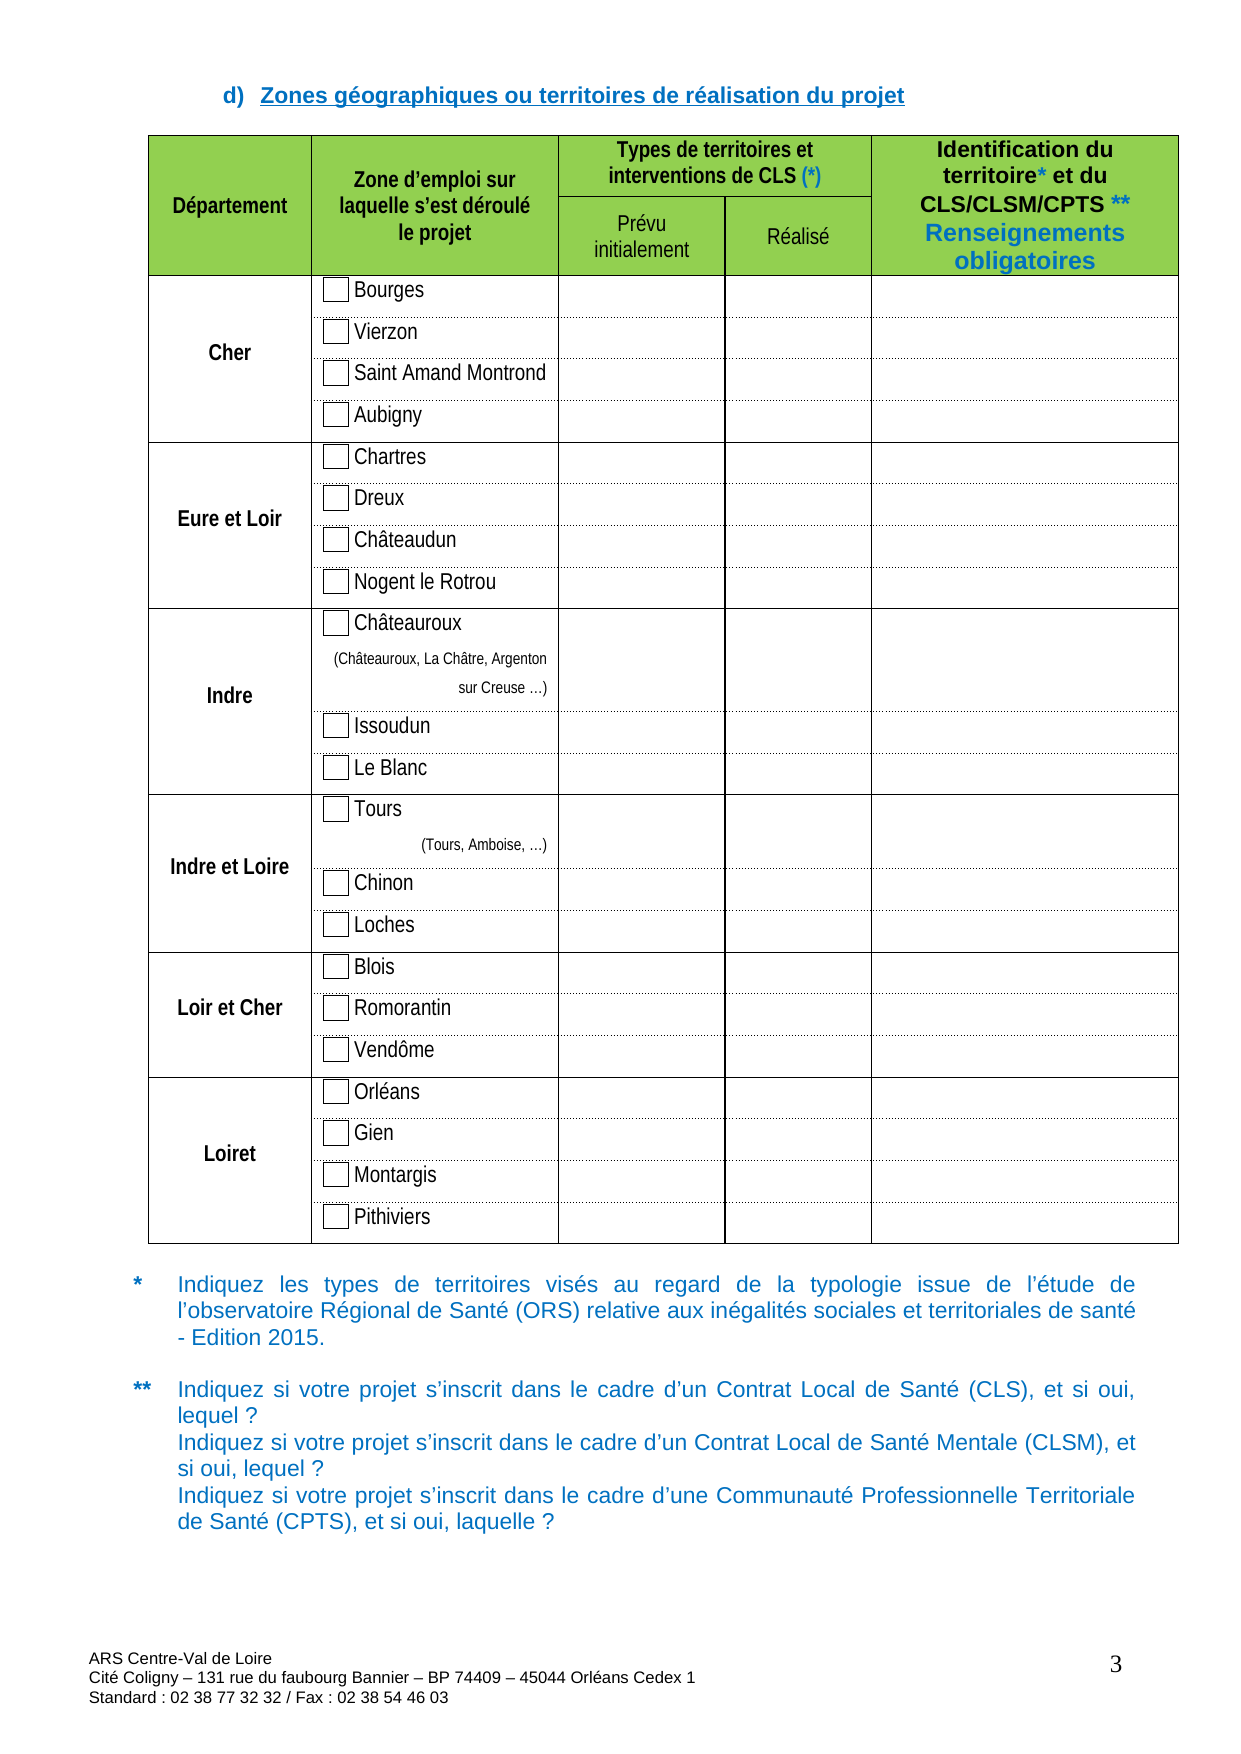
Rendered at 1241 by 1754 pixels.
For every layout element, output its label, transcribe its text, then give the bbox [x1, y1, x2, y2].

table_header Département [149, 136, 311, 275]
table_cell [872, 1078, 1178, 1118]
table_cell [726, 358, 871, 400]
table_cell Le Blanc [312, 753, 558, 794]
table_cell [559, 400, 724, 442]
table_cell Blois [312, 953, 558, 993]
text Indiquez si votre projet s’inscrit dans le cadre d’une Communauté Professionnelle Territoriale de Santé (CPTS), et si oui, laquelle ? [133, 1482, 1137, 1534]
table_cell [726, 753, 871, 794]
table_cell [559, 567, 724, 608]
table_cell [726, 868, 871, 910]
text Indiquez si votre projet s’inscrit dans le cadre d’un Contrat Local de Santé Mentale (CLSM), et si oui, lequel ? [133, 1429, 1137, 1482]
table_cell Vendôme [312, 1035, 558, 1077]
table_cell [559, 993, 724, 1035]
table_cell [872, 276, 1178, 317]
table_cell [872, 711, 1178, 753]
table_cell Montargis [312, 1160, 558, 1202]
table_cell Indre [149, 609, 311, 794]
table_cell [872, 443, 1178, 483]
table_cell [559, 1160, 724, 1202]
table_cell Romorantin [312, 993, 558, 1035]
table_header Identification du territoire* et du CLS/CLSM/CPTS ** Renseignements obligatoires [872, 136, 1178, 275]
table_cell Issoudun [312, 711, 558, 753]
table_cell Saint Amand Montrond [312, 358, 558, 400]
table_cell [726, 795, 871, 868]
table_cell [872, 953, 1178, 993]
table_cell [726, 276, 871, 317]
table_cell [726, 609, 871, 711]
table_cell [559, 711, 724, 753]
table_cell [559, 1202, 724, 1243]
table_cell Bourges [312, 276, 558, 317]
table_cell [872, 400, 1178, 442]
table_cell [872, 609, 1178, 711]
table_cell [726, 993, 871, 1035]
table_cell [726, 483, 871, 525]
table_cell Cher [149, 276, 311, 442]
text ** Indiquez si votre projet s’inscrit dans le cadre d’un Contrat Local de Santé (CLS), et si oui, lequel ? [133, 1376, 1137, 1429]
table_cell [559, 525, 724, 567]
text * Indiquez les types de territoires visés au regard de la typologie issue de l’étude de l’observatoire Régional de Santé (ORS) relative aux inégalités sociales et territoriales de santé - Edition 2015. [133, 1271, 1137, 1350]
table_cell [726, 1035, 871, 1077]
table_cell [559, 276, 724, 317]
table_cell [872, 567, 1178, 608]
table_cell [559, 317, 724, 358]
table_cell Chartres [312, 443, 558, 483]
table_cell [726, 443, 871, 483]
table_cell [559, 753, 724, 794]
table_cell [872, 993, 1178, 1035]
table_cell [872, 358, 1178, 400]
table_cell Loches [312, 910, 558, 952]
table_cell Orléans [312, 1078, 558, 1118]
table_cell [559, 483, 724, 525]
table_cell [559, 868, 724, 910]
list Zones géographiques ou territoires de réalisation du projet [223, 82, 1122, 109]
table_header Zone d’emploi sur laquelle s’est déroulé le projet [312, 136, 558, 275]
table_cell Aubigny [312, 400, 558, 442]
table_cell [726, 711, 871, 753]
table_cell [872, 795, 1178, 868]
table_cell [559, 795, 724, 868]
table_cell Indre et Loire [149, 795, 311, 952]
table_cell [726, 525, 871, 567]
table_cell [726, 953, 871, 993]
table_cell [726, 1118, 871, 1160]
table_cell [872, 910, 1178, 952]
table_cell [872, 868, 1178, 910]
table_cell Pithiviers [312, 1202, 558, 1243]
table_cell [559, 1078, 724, 1118]
table_cell [559, 609, 724, 711]
table_cell Dreux [312, 483, 558, 525]
table_cell [726, 1202, 871, 1243]
table_cell [726, 567, 871, 608]
table_cell [559, 910, 724, 952]
table_cell Réalisé [726, 197, 871, 275]
table_cell [726, 400, 871, 442]
table_cell [872, 1035, 1178, 1077]
table_cell [726, 1160, 871, 1202]
table_cell Loiret [149, 1078, 311, 1243]
table_cell Prévu initialement [559, 197, 724, 275]
table_cell [559, 1035, 724, 1077]
table_cell [559, 358, 724, 400]
table_cell Châteauroux (Châteauroux, La Châtre, Argenton sur Creuse …) [312, 609, 558, 711]
table_cell Châteaudun [312, 525, 558, 567]
table_cell [726, 1078, 871, 1118]
table_cell [872, 1202, 1178, 1243]
table_cell [559, 953, 724, 993]
table_cell [872, 317, 1178, 358]
table_cell [726, 910, 871, 952]
table_cell Loir et Cher [149, 953, 311, 1077]
table_cell [559, 1118, 724, 1160]
table_cell Tours (Tours, Amboise, …) [312, 795, 558, 868]
table_header Types de territoires et interventions de CLS (*) [559, 136, 871, 196]
table_cell [872, 483, 1178, 525]
table_cell [872, 1160, 1178, 1202]
table_cell [872, 525, 1178, 567]
table_cell Eure et Loir [149, 443, 311, 608]
table_cell [726, 317, 871, 358]
table_cell Vierzon [312, 317, 558, 358]
table_cell [872, 1118, 1178, 1160]
table_cell [872, 753, 1178, 794]
table_cell [559, 443, 724, 483]
table_cell Gien [312, 1118, 558, 1160]
table_cell Chinon [312, 868, 558, 910]
table_cell Nogent le Rotrou [312, 567, 558, 608]
